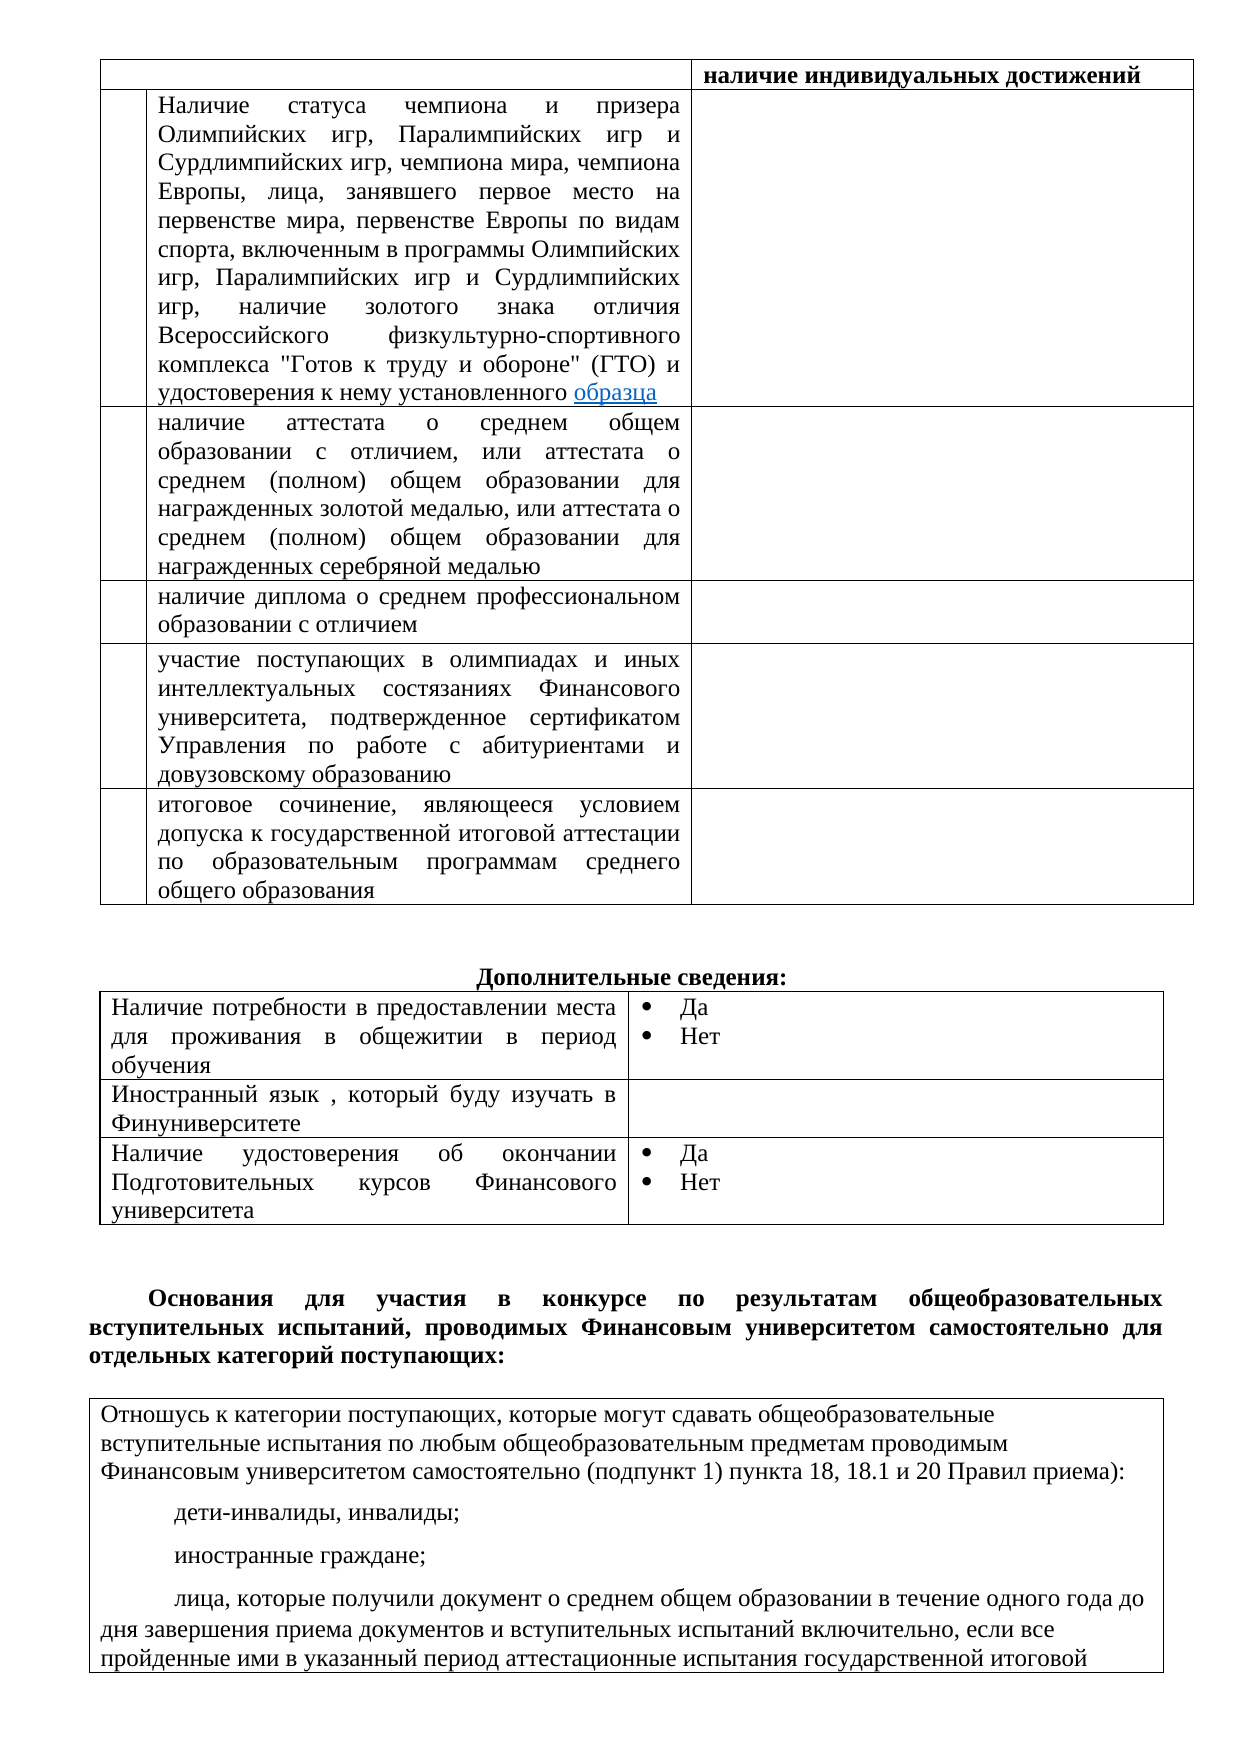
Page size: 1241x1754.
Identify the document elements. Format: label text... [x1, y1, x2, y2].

table_cell [101, 644, 146, 788]
table_cell Иностранный язык , который буду изучать в Финуниверситете [101, 1080, 628, 1137]
text Основания для участия в конкурсе по результатам общеобразовательных вступительных испытаний, проводимых Финансовым университетом самостоятельно для отдельных категорий поступающих: [89, 1283, 1163, 1369]
table_cell [101, 789, 146, 904]
table_cell наличие диплома о среднем профессиональном образовании с отличием [147, 581, 691, 643]
table_cell Наличие удостоверения об окончании Подготовительных курсов Финансового университета [101, 1138, 628, 1224]
table_cell [692, 407, 1193, 580]
table_cell [101, 407, 146, 580]
table_cell наличие аттестата о среднем общем образовании с отличием, или аттестата о среднем (полном) общем образовании для награжденных золотой медалью, или аттестата о среднем (полном) общем образовании для награжденных серебряной медалью [147, 407, 691, 580]
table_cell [101, 60, 691, 89]
table_cell участие поступающих в олимпиадах и иных интеллектуальных состязаниях Финансового университета, подтвержденное сертификатом Управления по работе с абитуриентами и довузовскому образованию [147, 644, 691, 788]
table_cell [101, 581, 146, 643]
table_cell [692, 581, 1193, 643]
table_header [90, 1399, 1163, 1672]
table_cell [692, 789, 1193, 904]
table_cell [101, 90, 146, 406]
table_header Дополнительные сведения: [100, 963, 1164, 991]
table_cell Да Нет [629, 992, 1163, 1078]
table_cell итоговое сочинение, являющееся условием допуска к государственной итоговой аттестации по образовательным программам среднего общего образования [147, 789, 691, 904]
table_cell [692, 644, 1193, 788]
table_cell Наличие статуса чемпиона и призера Олимпийских игр, Паралимпийских игр и Сурдлимпийских игр, чемпиона мира, чемпиона Европы, лица, занявшего первое место на первенстве мира, первенстве Европы по видам спорта, включенным в программы Олимпийских игр, Паралимпийских игр и Сурдлимпийских игр, наличие золотого знака отличия Всероссийского физкультурно-спортивного комплекса "Готов к труду и обороне" (ГТО) и удостоверения к нему установленного образца [147, 90, 691, 406]
table_cell [692, 90, 1193, 406]
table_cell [692, 60, 1193, 89]
table_cell Да Нет [629, 1138, 1163, 1224]
table_cell [629, 1080, 1163, 1137]
table_cell Наличие потребности в предоставлении места для проживания в общежитии в период обучения [101, 992, 628, 1078]
